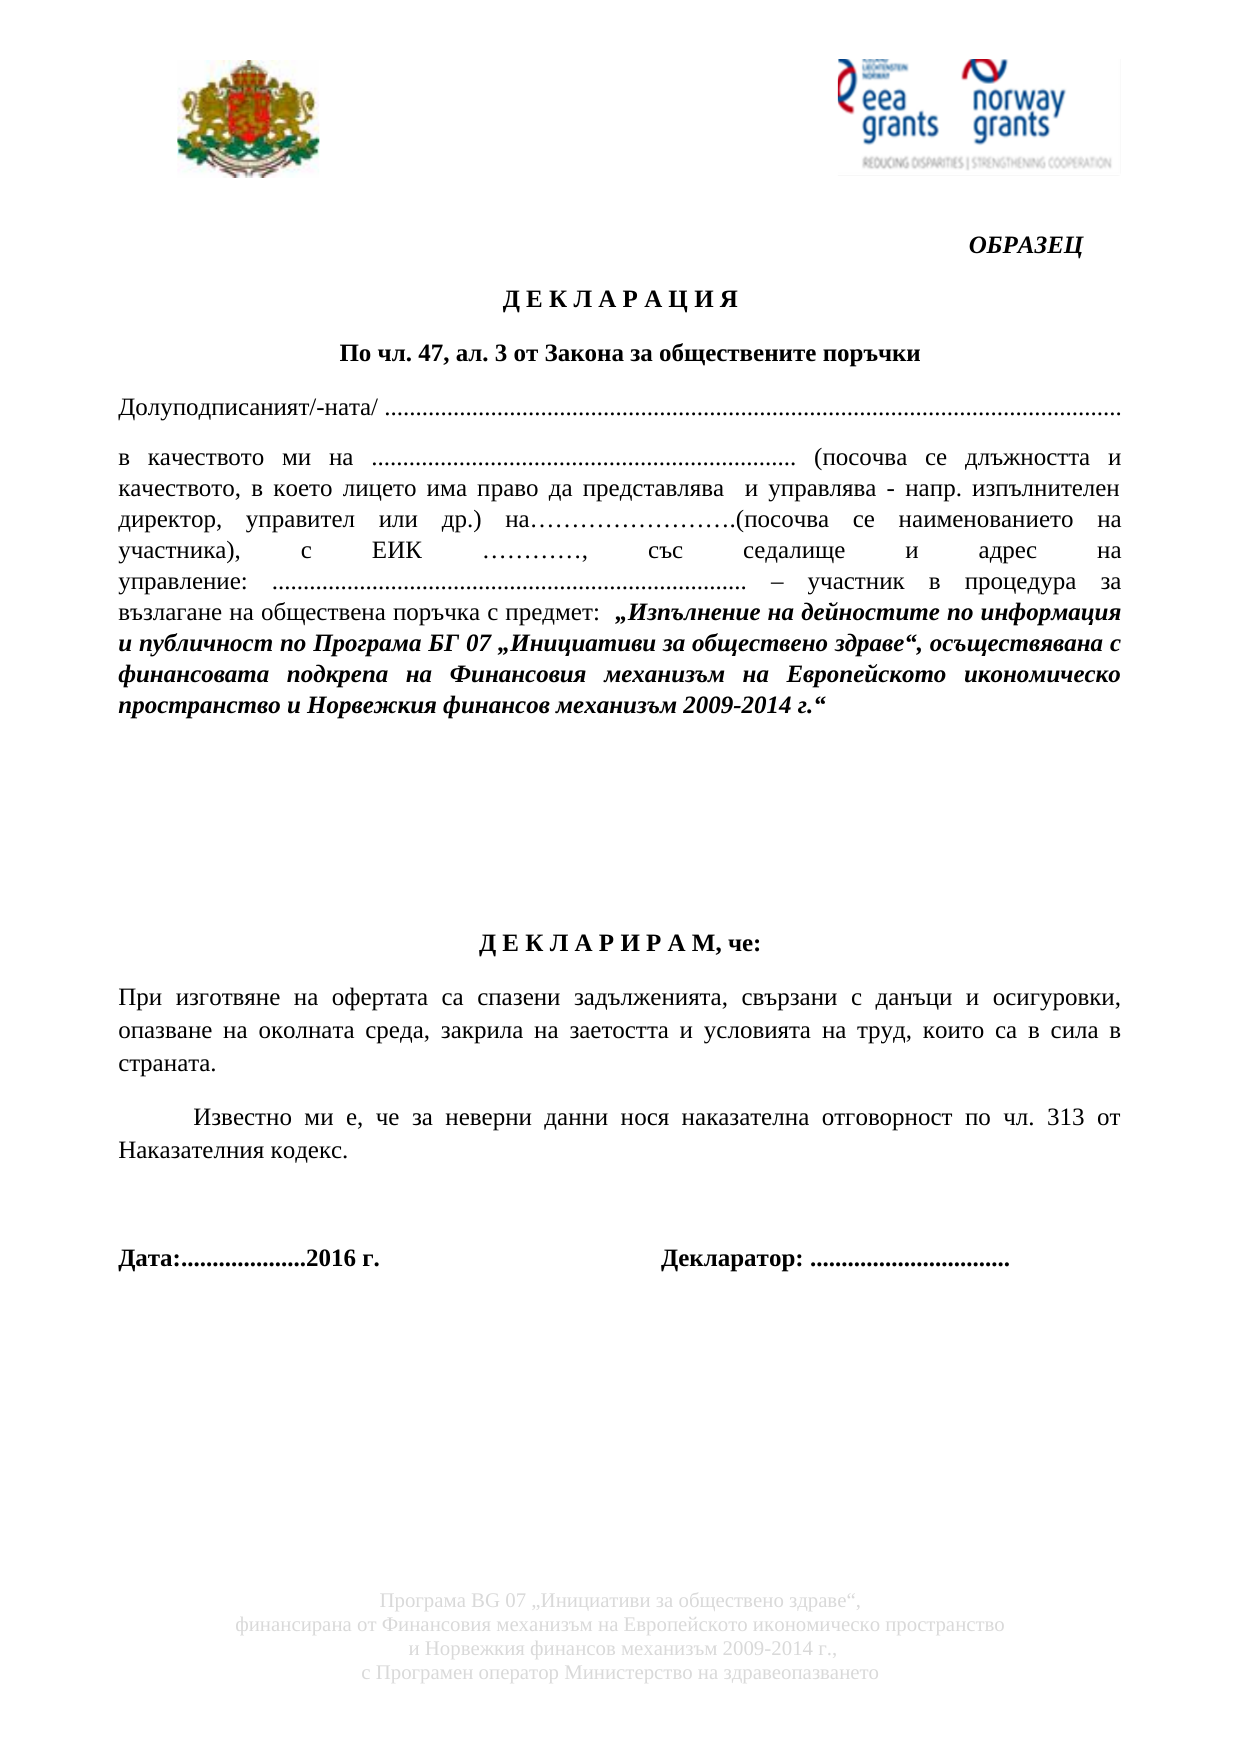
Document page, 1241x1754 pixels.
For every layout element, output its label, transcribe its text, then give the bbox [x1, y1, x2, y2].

text Дата:....................2016 г. Декларатор: ................................ [118, 1243, 1122, 1272]
picture [177, 60, 320, 178]
text По чл. 47, ал. 3 от Закона за обществените поръчки [266, 338, 1122, 367]
text в качеството ми на .................................................................... (посочва се длъжността и качеството, в което лицето има право да представлява и управлява - напр. изпълнителен директор, управител или др.) на…………………….(посочва се наименованието на участника), с ЕИК …………, със седалище и адрес на управление: ............................................................................ – участник в процедура за възлагане на обществена поръчка с предмет: „Изпълнение на дейностите по информация и публичност по Програма БГ 07 „Инициативи за обществено здраве“, осъществявана с финансовата подкрепа на Финансовия механизъм на Европейското икономическо пространство и Норвежкия финансов механизъм 2009-2014 г.“ [118, 442, 1122, 719]
text Известно ми е, че за неверни данни нося наказателна отговорност по чл. 313 от Наказателния кодекс. [118, 1102, 1122, 1164]
text Долуподписаният/-ната/ ...................................................................................................................... [118, 392, 1122, 421]
text При изготвяне на офертата са спазени задълженията, свързани с данъци и осигуровки, опазване на околната среда, закрила на заетостта и условията на труд, които са в сила в страната. [118, 982, 1122, 1077]
picture [837, 59, 1123, 178]
text ОБРАЗЕЦ [856, 231, 1122, 259]
text Д Е К Л А Р А Ц И Я [118, 284, 1122, 313]
text Д Е К Л А Р И Р А М, че: [118, 928, 1122, 957]
